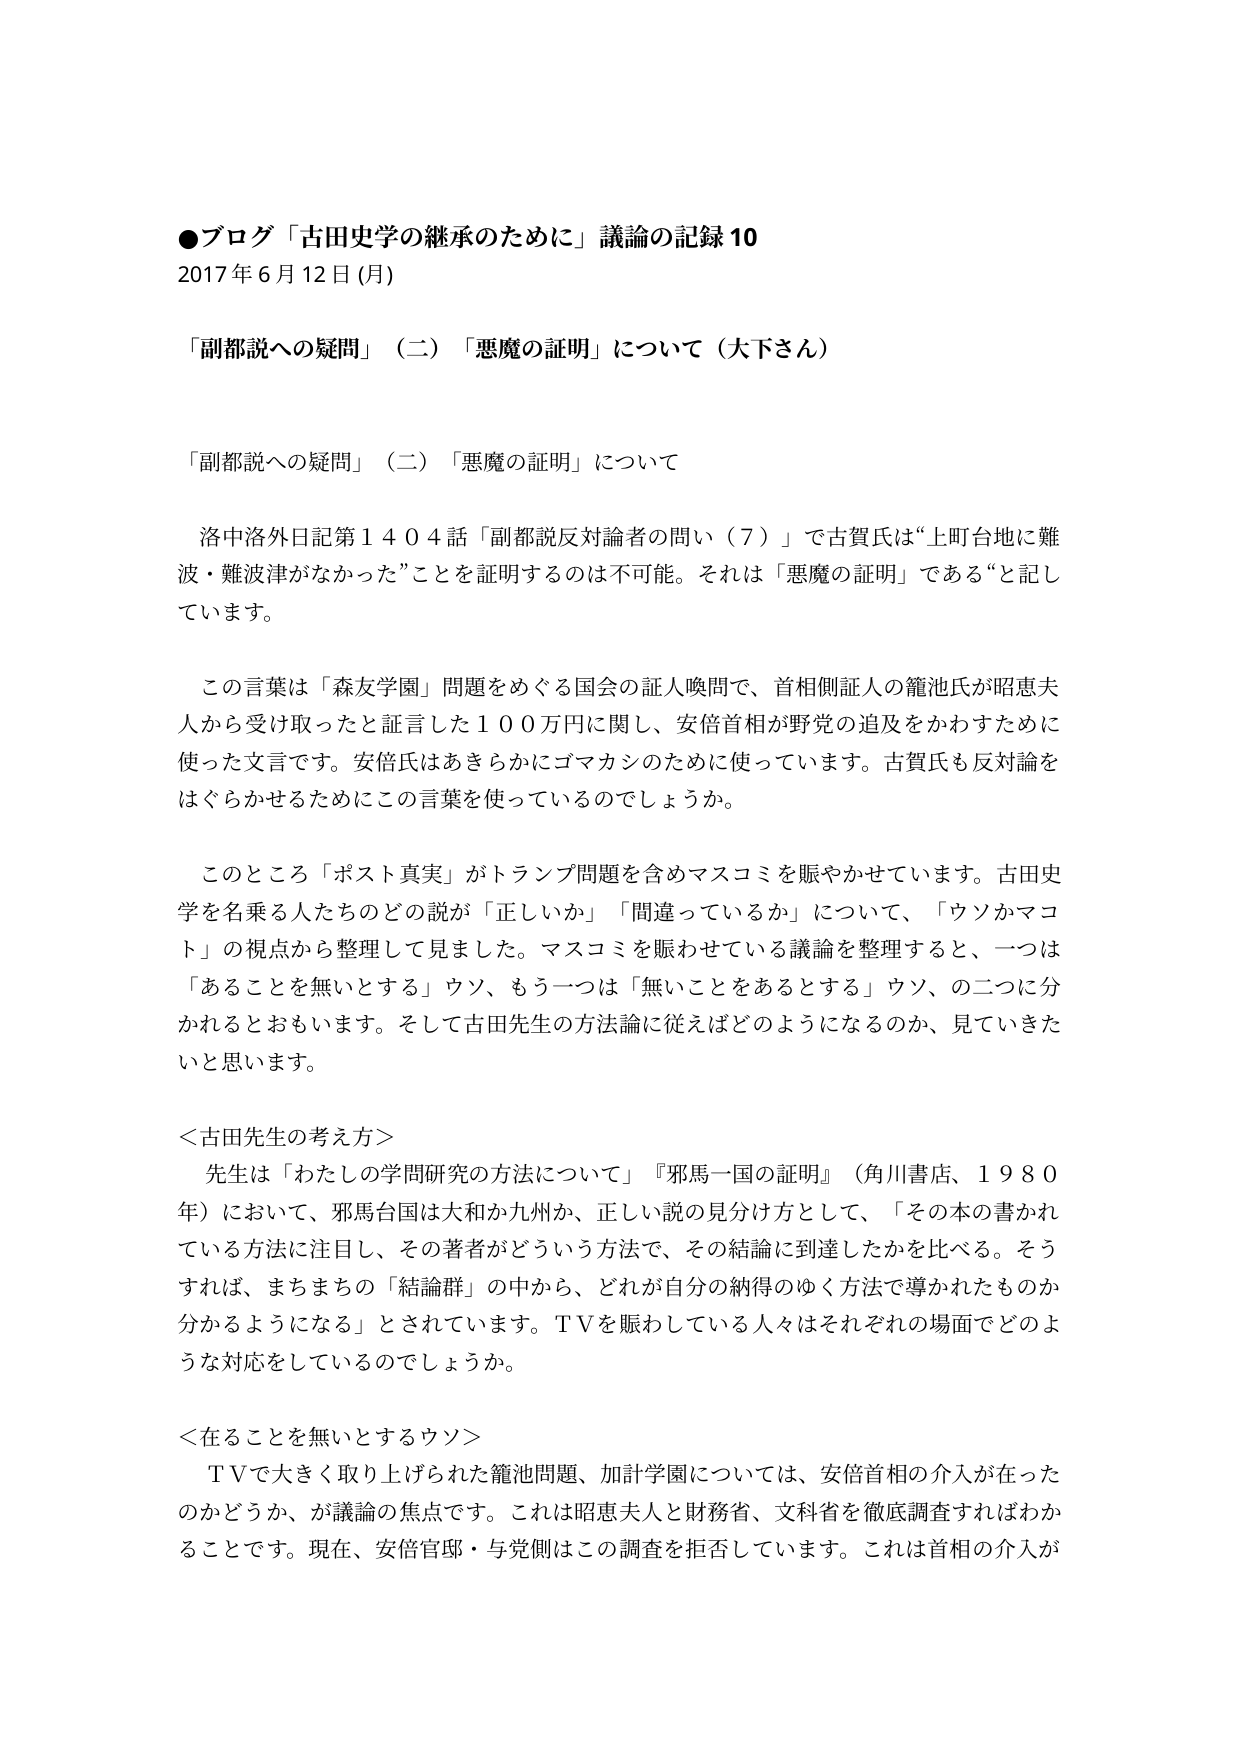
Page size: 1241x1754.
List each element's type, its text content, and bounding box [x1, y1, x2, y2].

text 洛中洛外日記第１４０４話「副都説反対論者の問い（７）」で古賀氏は“上町台地に難波・難波津がなかった”ことを証明するのは不可能。それは「悪魔の証明」である“と記しています。 [177, 517, 1063, 629]
text ＜古田先生の考え方＞ [177, 1117, 1063, 1154]
text この言葉は「森友学園」問題をめぐる国会の証人喚問で、首相側証人の籠池氏が昭恵夫人から受け取ったと証言した１００万円に関し、安倍首相が野党の追及をかわすために使った文言です。安倍氏はあきらかにゴマカシのために使っています。古賀氏も反対論をはぐらかせるためにこの言葉を使っているのでしょうか。 [177, 667, 1063, 817]
text このところ「ポスト真実」がトランプ問題を含めマスコミを賑やかせています。古田史学を名乗る人たちのどの説が「正しいか」「間違っているか」について、「ウソかマコト」の視点から整理して見ました。マスコミを賑わせている議論を整理すると、一つは「あることを無いとする」ウソ、もう一つは「無いことをあるとする」ウソ、の二つに分かれるとおもいます。そして古田先生の方法論に従えばどのようになるのか、見ていきたいと思います。 [177, 854, 1063, 1079]
text 先生は「わたしの学問研究の方法について」『邪馬一国の証明』（角川書店、１９８０年）において、邪馬台国は大和か九州か、正しい説の見分け方として、「その本の書かれている方法に注目し、その著者がどういう方法で、その結論に到達したかを比べる。そうすれば、まちまちの「結論群」の中から、どれが自分の納得のゆく方法で導かれたものか分かるようになる」とされています。ＴＶを賑わしている人々はそれぞれの場面でどのような対応をしているのでしょうか。 [177, 1154, 1063, 1379]
text ＜在ることを無いとするウソ＞ [177, 1417, 1063, 1454]
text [177, 1454, 1063, 1567]
text ●ブログ「古田史学の継承のために」議論の記録10 [177, 217, 1063, 254]
text 「副都説への疑問」（二）「悪魔の証明」について [177, 442, 1063, 479]
text 2017年6月12日 (月) [177, 254, 1063, 292]
text 「副都説への疑問」（二）「悪魔の証明」について（大下さん） [177, 329, 1063, 367]
